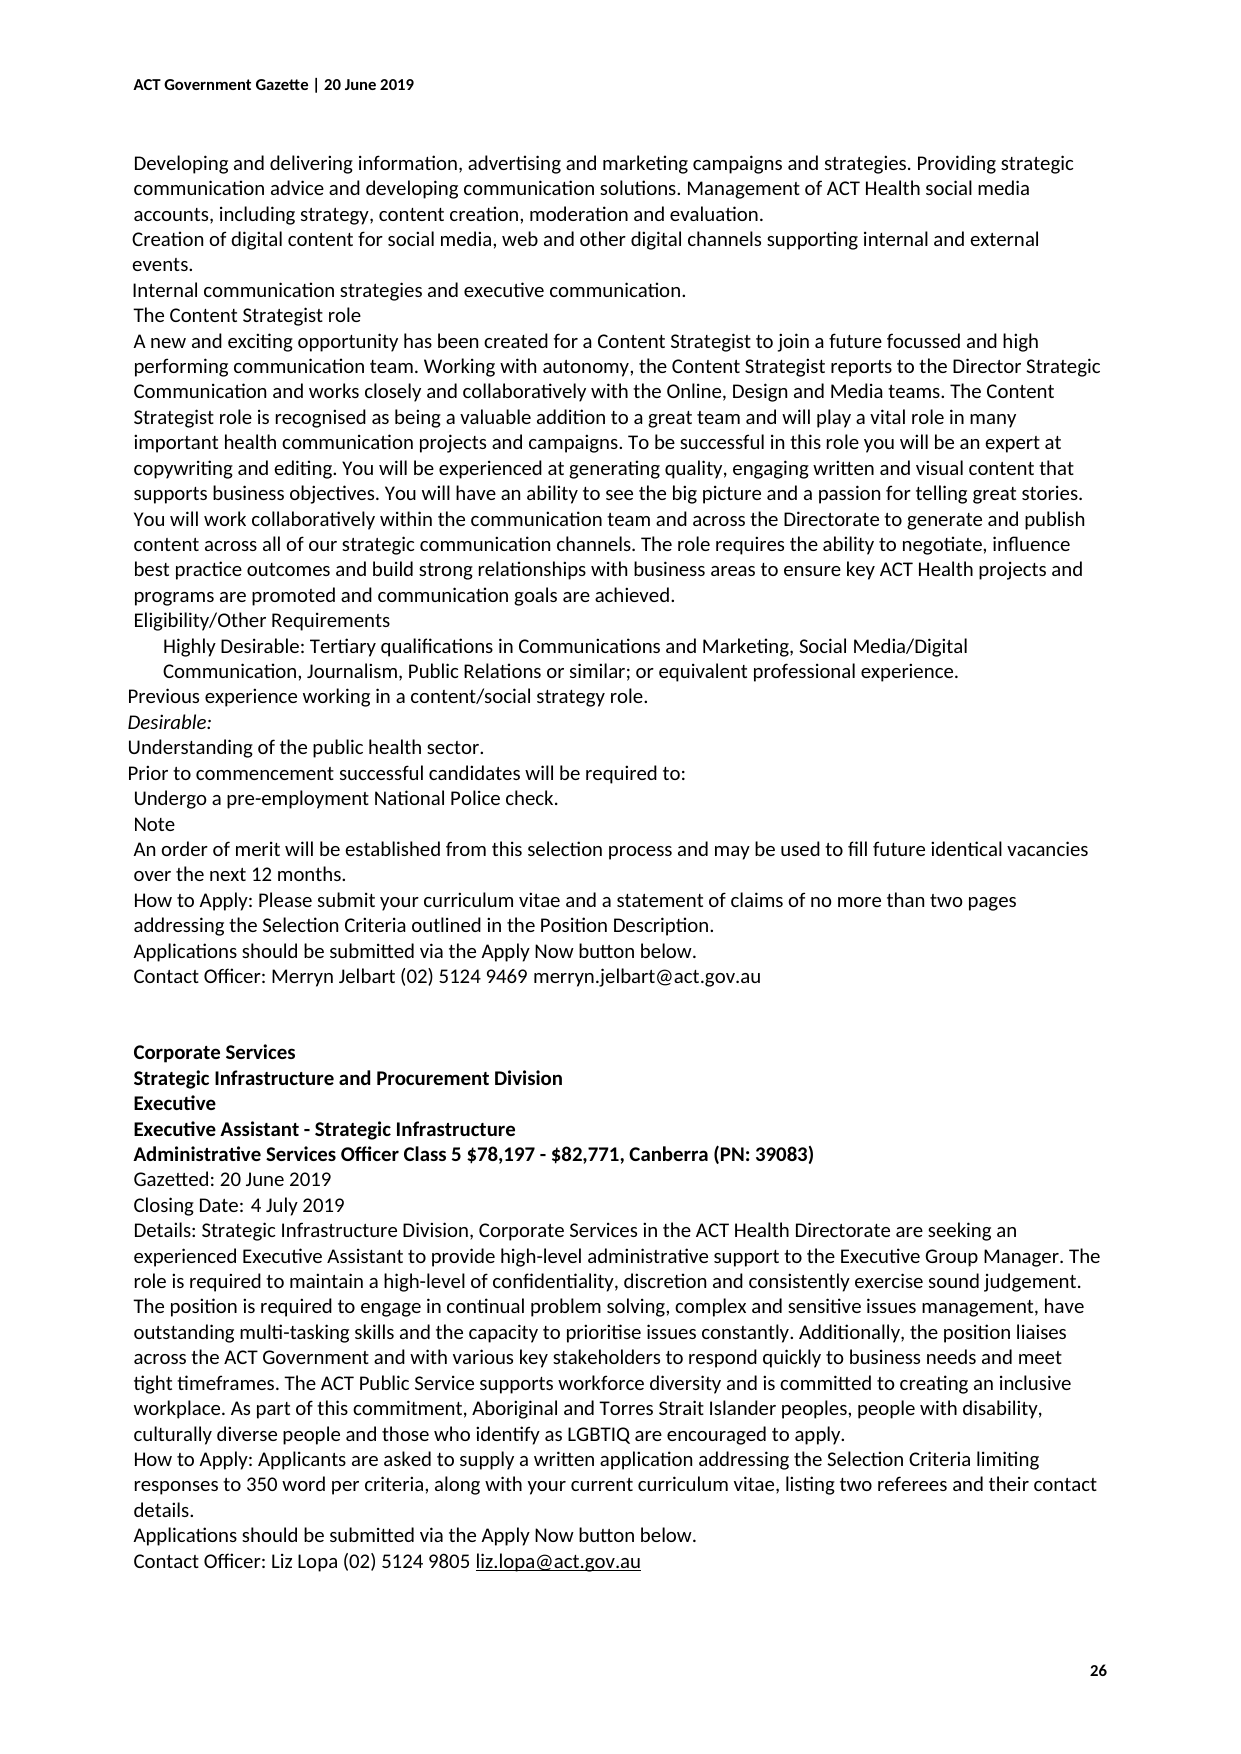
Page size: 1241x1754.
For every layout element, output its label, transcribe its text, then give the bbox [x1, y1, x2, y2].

text A new and exciting opportunity has been created for a Content Strategist to join a future focussed and high performing communication team. Working with autonomy, the Content Strategist reports to the Director Strategic Communication and works closely and collaboratively with the Online, Design and Media teams. The Content Strategist role is recognised as being a valuable addition to a great team and will play a vital role in many important health communication projects and campaigns. To be successful in this role you will be an expert at copywriting and editing. You will be experienced at generating quality, engaging written and visual content that supports business objectives. You will have an ability to see the big picture and a passion for telling great stories. You will work collaboratively within the communication team and across the Directorate to generate and publish content across all of our strategic communication channels. The role requires the ability to negotiate, influence best practice outcomes and build strong relationships with business areas to ensure key ACT Health projects and programs are promoted and communication goals are achieved. [133, 328, 1107, 607]
text Corporate Services [133, 1039, 1107, 1065]
text Contact Officer: Liz Lopa (02) 5124 9805 liz.lopa@act.gov.au [133, 1548, 1107, 1573]
subtitle Contact Officer: Merryn Jelbart (02) 5124 9469 merryn.jelbart@act.gov.au [133, 963, 1107, 989]
list events. [104, 252, 1107, 277]
text Gazetted: 20 June 2019 [133, 1167, 1107, 1192]
list Internal communication strategies and executive communication. [104, 277, 1107, 302]
list Understanding of the public health sector. [104, 734, 1107, 760]
list Developing and delivering information, advertising and marketing campaigns and strategies. Providing strategic communication advice and developing communication solutions. Management of ACT Health social media accounts, including strategy, content creation, moderation and evaluation. [133, 150, 1107, 226]
subtitle Eligibility/Other Requirements [133, 607, 1107, 633]
subtitle Applications should be submitted via the Apply Now button below. [133, 938, 1107, 963]
subtitle Applications should be submitted via the Apply Now button below. [133, 1522, 1107, 1548]
list Creation of digital content for social media, web and other digital channels supporting internal and external [104, 226, 1107, 252]
text How to Apply: Applicants are asked to supply a written application addressing the Selection Criteria limiting responses to 350 word per criteria, along with your current curriculum vitae, listing two referees and their contact details. [133, 1446, 1107, 1522]
list Undergo a pre-employment National Police check. [133, 785, 1107, 811]
subtitle The Content Strategist role [133, 302, 1107, 328]
text Executive [133, 1090, 1107, 1116]
text An order of merit will be established from this selection process and may be used to fill future identical vacancies over the next 12 months. [133, 836, 1107, 887]
text How to Apply: Please submit your curriculum vitae and a statement of claims of no more than two pages addressing the Selection Criteria outlined in the Position Description. [133, 887, 1107, 938]
list Note [133, 811, 1107, 836]
text Administrative Services Officer Class 5 $78,197 - $82,771, Canberra (PN: 39083) [133, 1141, 1107, 1167]
list Previous experience working in a content/social strategy role. [104, 684, 1107, 709]
list Prior to commencement successful candidates will be required to: [104, 760, 1107, 785]
text Executive Assistant - Strategic Infrastructure [133, 1116, 1107, 1141]
list Highly Desirable: Tertiary qualifications in Communications and Marketing, Social Media/Digital Communication, Journalism, Public Relations or similar; or equivalent professional experience. [163, 633, 1107, 684]
text Strategic Infrastructure and Procurement Division [133, 1065, 1107, 1090]
text Closing Date: 4 July 2019 [133, 1192, 1107, 1217]
list Desirable: [104, 709, 1107, 734]
text Details: Strategic Infrastructure Division, Corporate Services in the ACT Health Directorate are seeking an experienced Executive Assistant to provide high-level administrative support to the Executive Group Manager. The role is required to maintain a high-level of confidentiality, discretion and consistently exercise sound judgement. The position is required to engage in continual problem solving, complex and sensitive issues management, have outstanding multi-tasking skills and the capacity to prioritise issues constantly. Additionally, the position liaises across the ACT Government and with various key stakeholders to respond quickly to business needs and meet tight timeframes. The ACT Public Service supports workforce diversity and is committed to creating an inclusive workplace. As part of this commitment, Aboriginal and Torres Strait Islander peoples, people with disability, culturally diverse people and those who identify as LGBTIQ are encouraged to apply. [133, 1217, 1107, 1446]
